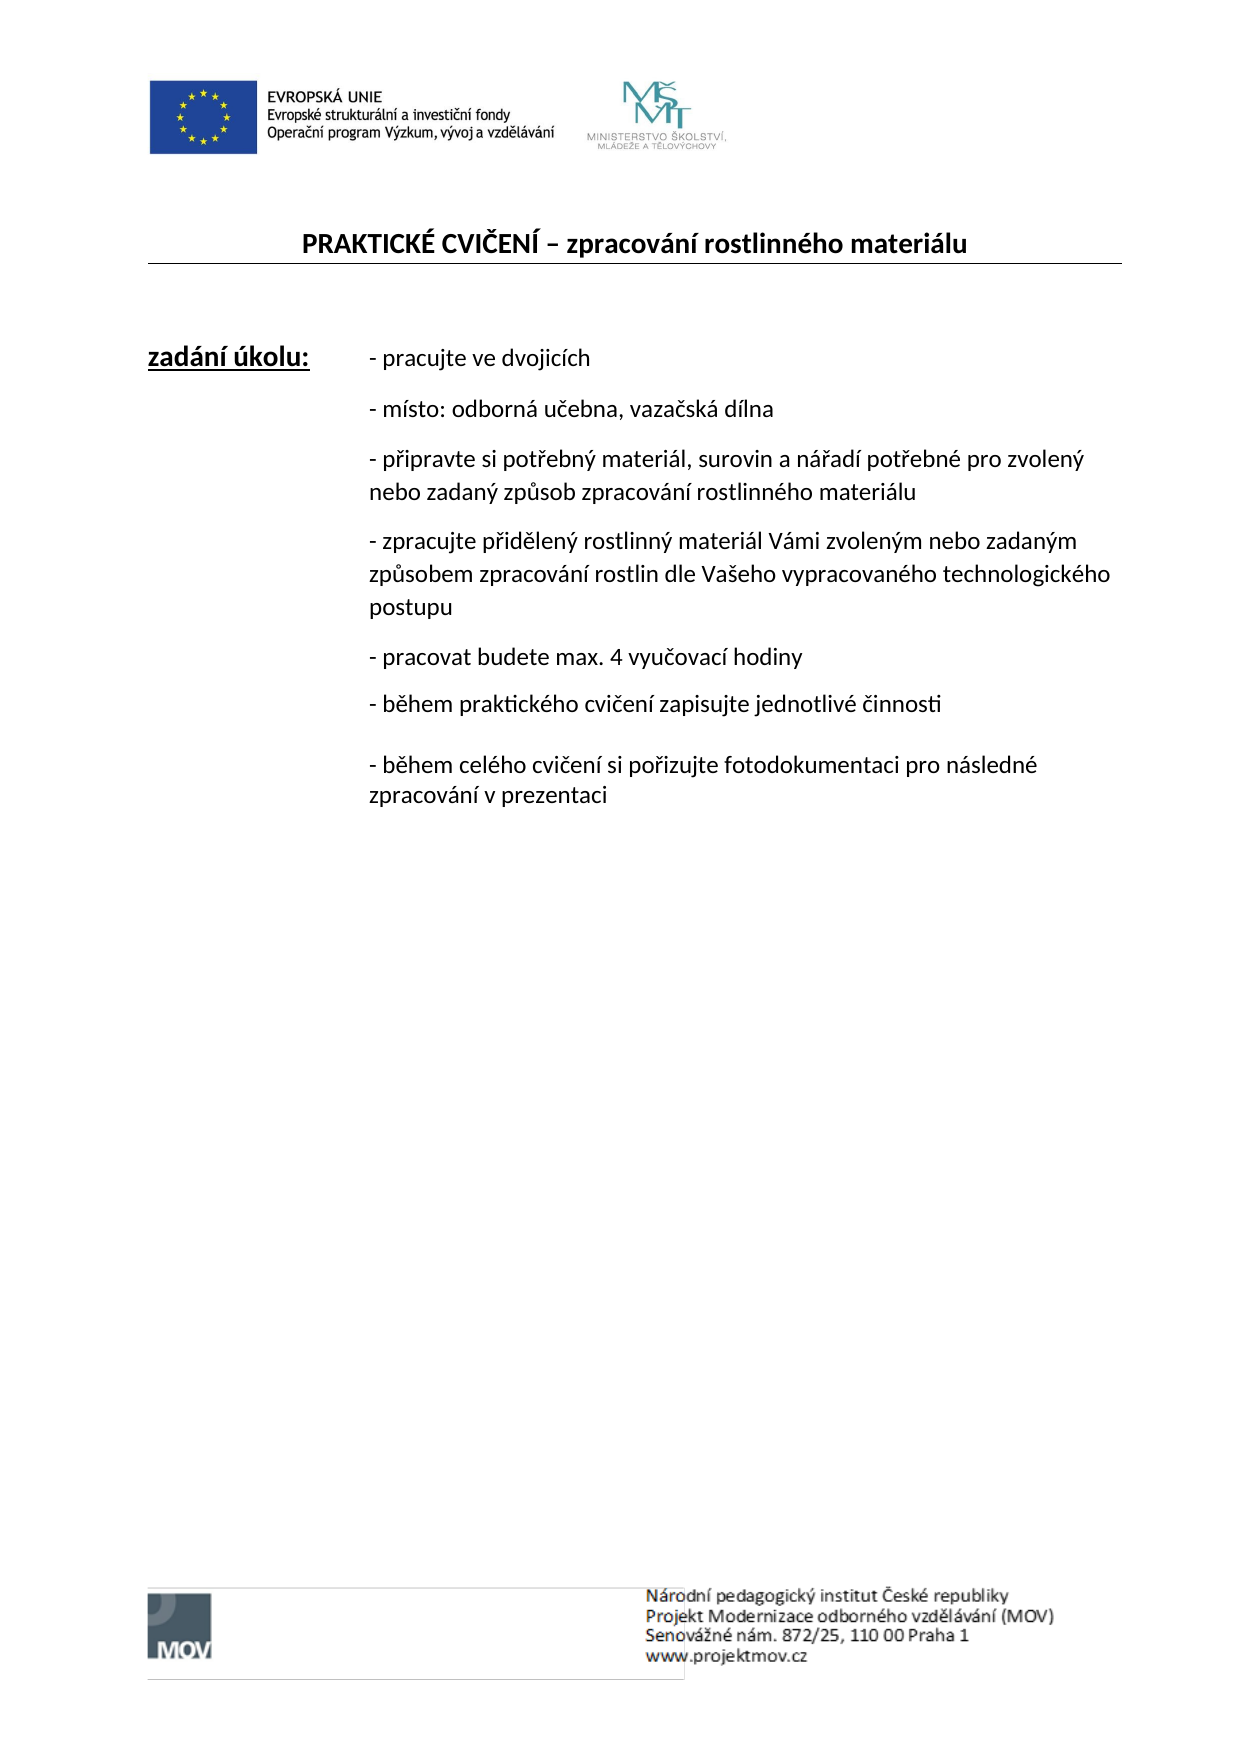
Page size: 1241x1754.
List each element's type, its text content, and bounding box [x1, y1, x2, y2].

text - během praktického cvičení zapisujte jednotlivé činnosti [148, 688, 1122, 719]
text - během celého cvičení si pořizujte fotodokumentaci pro následné zpracování v prezentaci [148, 749, 1122, 810]
picture [147, 73, 739, 176]
text zadání úkolu: - pracujte ve dvojicích [148, 338, 1122, 374]
text PRAKTICKÉ CVIČENÍ – zpracování rostlinného materiálu [148, 225, 1122, 263]
text - pracovat budete max. 4 vyučovací hodiny [148, 641, 1122, 671]
text - místo: odborná učebna, vazačská dílna [148, 393, 1122, 424]
text - připravte si potřebný materiál, surovin a nářadí potřebné pro zvolený nebo zadaný způsob zpracování rostlinného materiálu [148, 443, 1122, 506]
picture [147, 1580, 1093, 1681]
text - zpracujte přidělený rostlinný materiál Vámi zvoleným nebo zadaným způsobem zpracování rostlin dle Vašeho vypracovaného technologického postupu [148, 526, 1122, 622]
